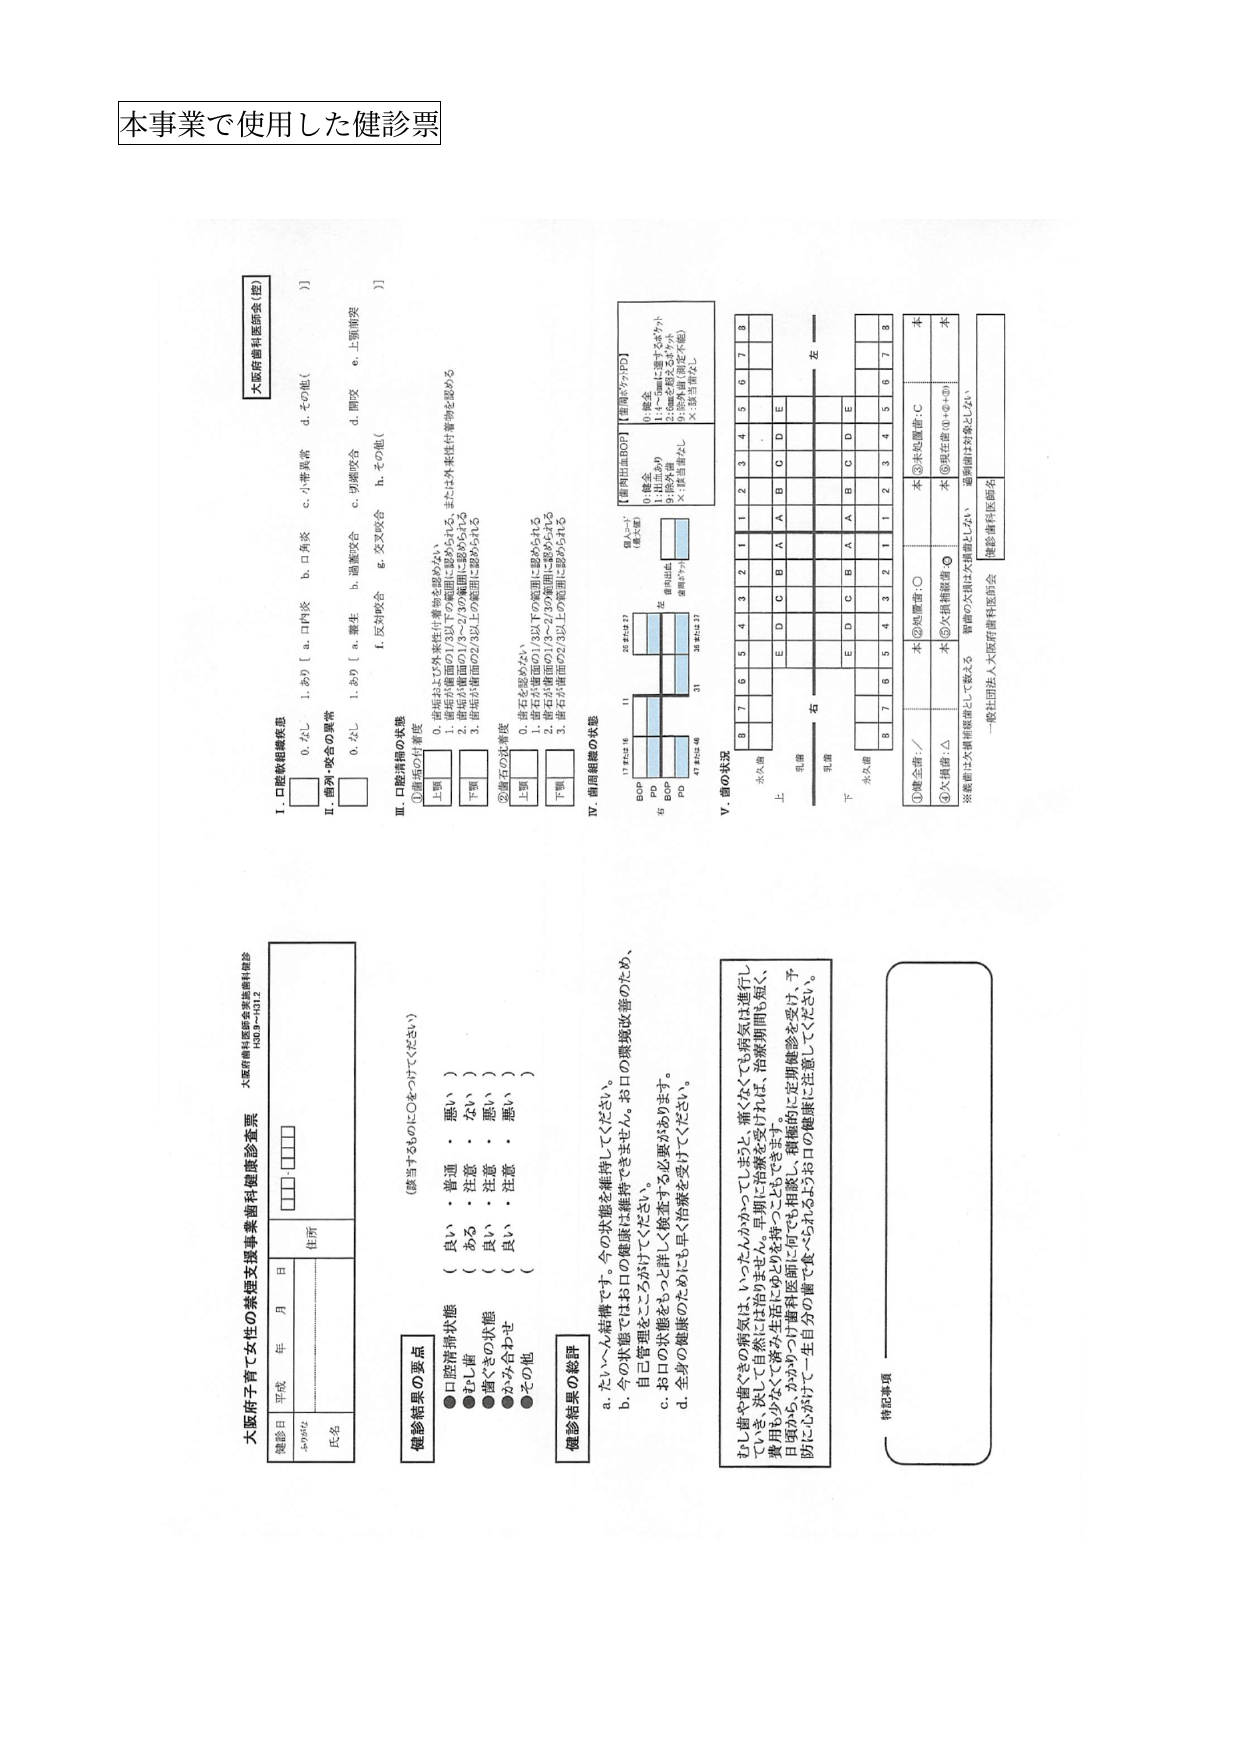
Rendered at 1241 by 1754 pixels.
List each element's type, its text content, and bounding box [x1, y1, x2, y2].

text 本事業で使用した健診票 [118, 85, 1122, 160]
